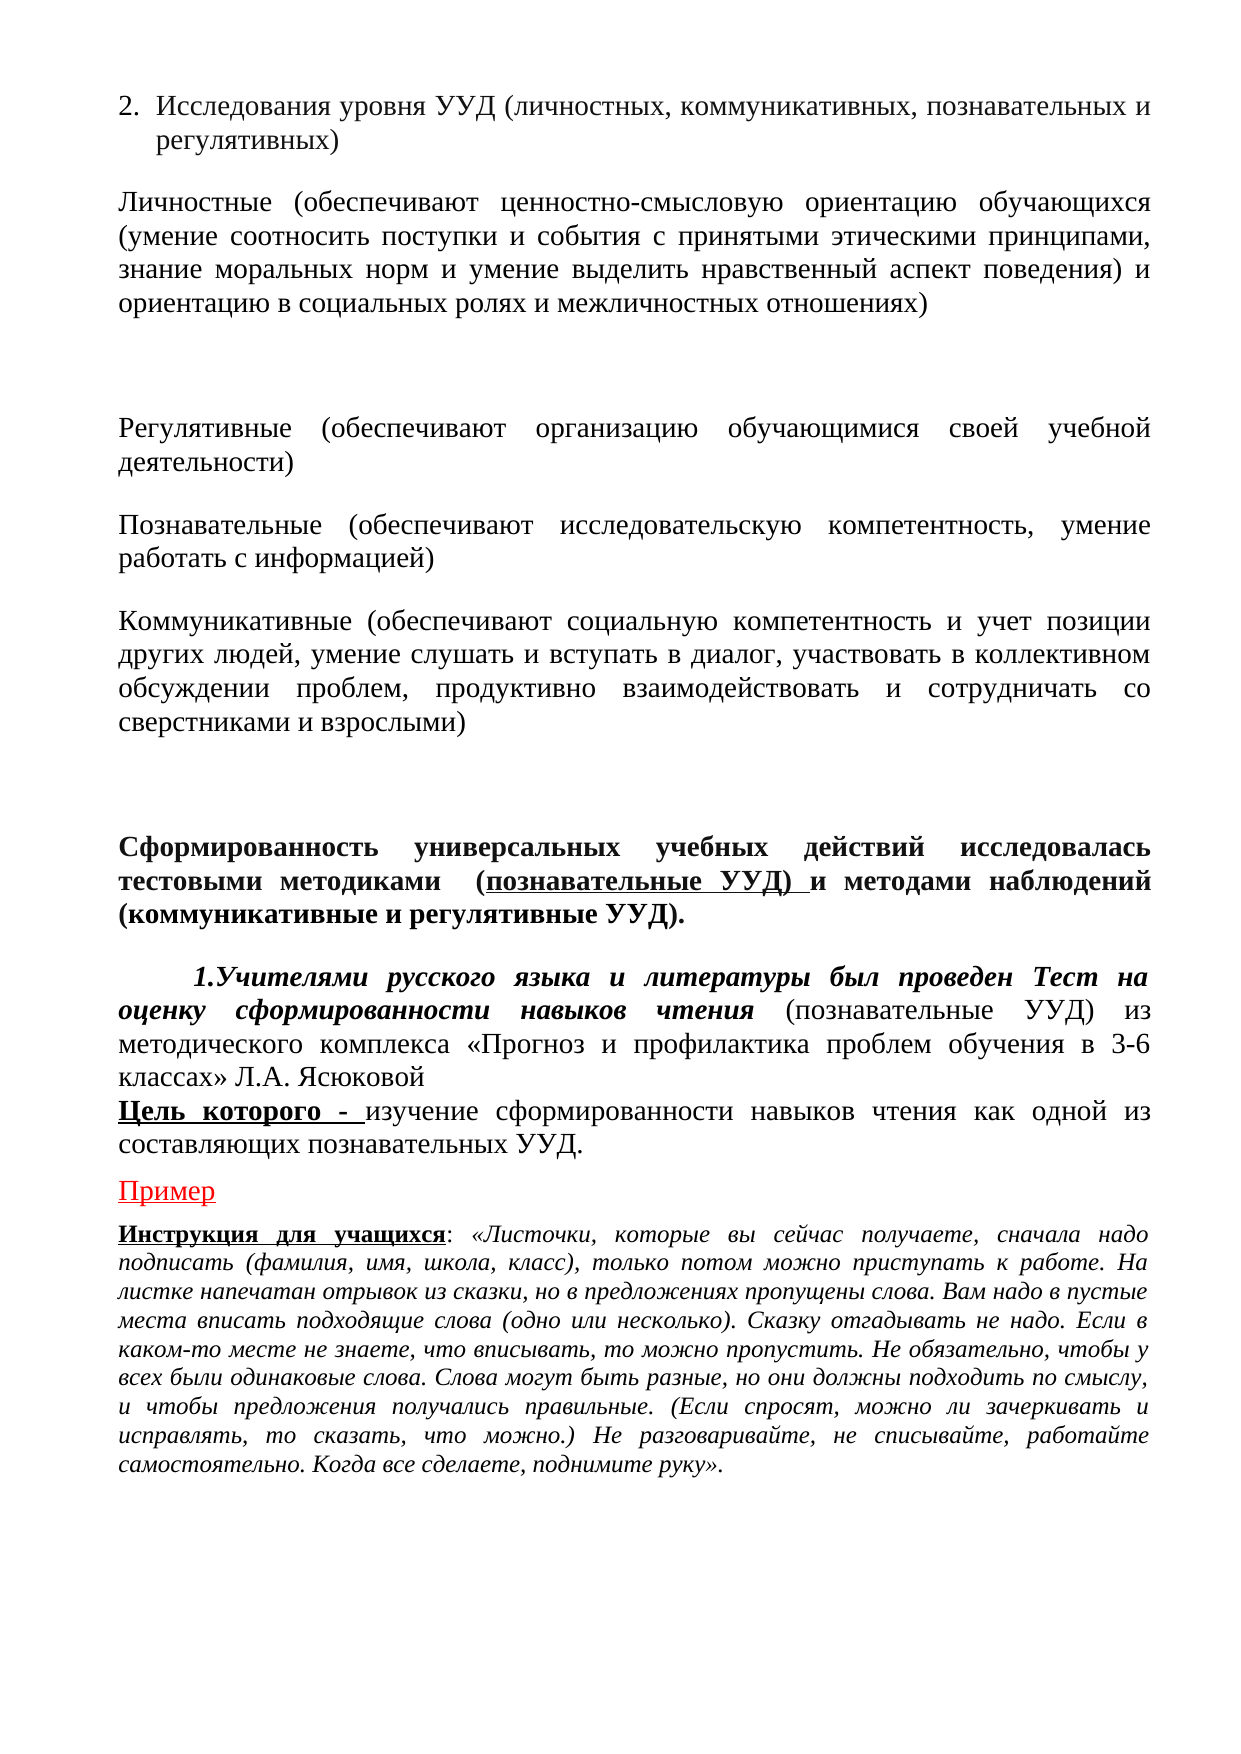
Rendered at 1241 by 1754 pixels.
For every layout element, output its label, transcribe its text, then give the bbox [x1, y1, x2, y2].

text Регулятивные (обеспечивают организацию обучающимися своей учебной деятельности) [118, 411, 1152, 478]
text Познавательные (обеспечивают исследовательскую компетентность, умение работать с информацией) [118, 507, 1152, 574]
text Личностные (обеспечивают ценностно-смысловую ориентацию обучающихся (умение соотносить поступки и события с принятыми этическими принципами, знание моральных норм и умение выделить нравственный аспект поведения) и ориентацию в социальных ролях и межличностных отношениях) [118, 184, 1152, 319]
list Исследования уровня УУД (личностных, коммуникативных, познавательных и регулятивных) [118, 88, 1152, 155]
text Цель которого - изучение сформированности навыков чтения как одной из составляющих познавательных УУД. [118, 1093, 1152, 1160]
text Сформированность универсальных учебных действий исследовалась тестовыми методиками (познавательные УУД) и методами наблюдений (коммуникативные и регулятивные УУД). [118, 829, 1152, 930]
text Коммуникативные (обеспечивают социальную компетентность и учет позиции других людей, умение слушать и вступать в диалог, участвовать в коллективном обсуждении проблем, продуктивно взаимодействовать и сотрудничать со сверстниками и взрослыми) [118, 603, 1152, 737]
text Инструкция для учащихся: «Листочки, которые вы сейчас получаете, сначала надо подписать (фамилия, имя, школа, класс), только потом можно приступать к работе. На листке напечатан отрывок из сказки, но в предложениях пропущены слова. Вам надо в пустые места вписать подходящие слова (одно или несколько). Сказку отгадывать не надо. Если в каком-то месте не знаете, что вписывать, то можно пропустить. Не обязательно, чтобы у всех были одинаковые слова. Слова могут быть разные, но они должны подходить по смыслу, и чтобы предложения получались правильные. (Если спросят, можно ли зачеркивать и исправлять, то сказать, что можно.) Не разговаривайте, не списывайте, работайте самостоятельно. Когда все сделаете, поднимите руку». [118, 1219, 1152, 1477]
text Пример [118, 1173, 1152, 1206]
text 1.Учителями русского языка и литературы был проведен Тест на оценку сформированности навыков чтения (познавательные УУД) из методического комплекса «Прогноз и профилактика проблем обучения в 3-6 классах» Л.А. Ясюковой [118, 959, 1152, 1093]
